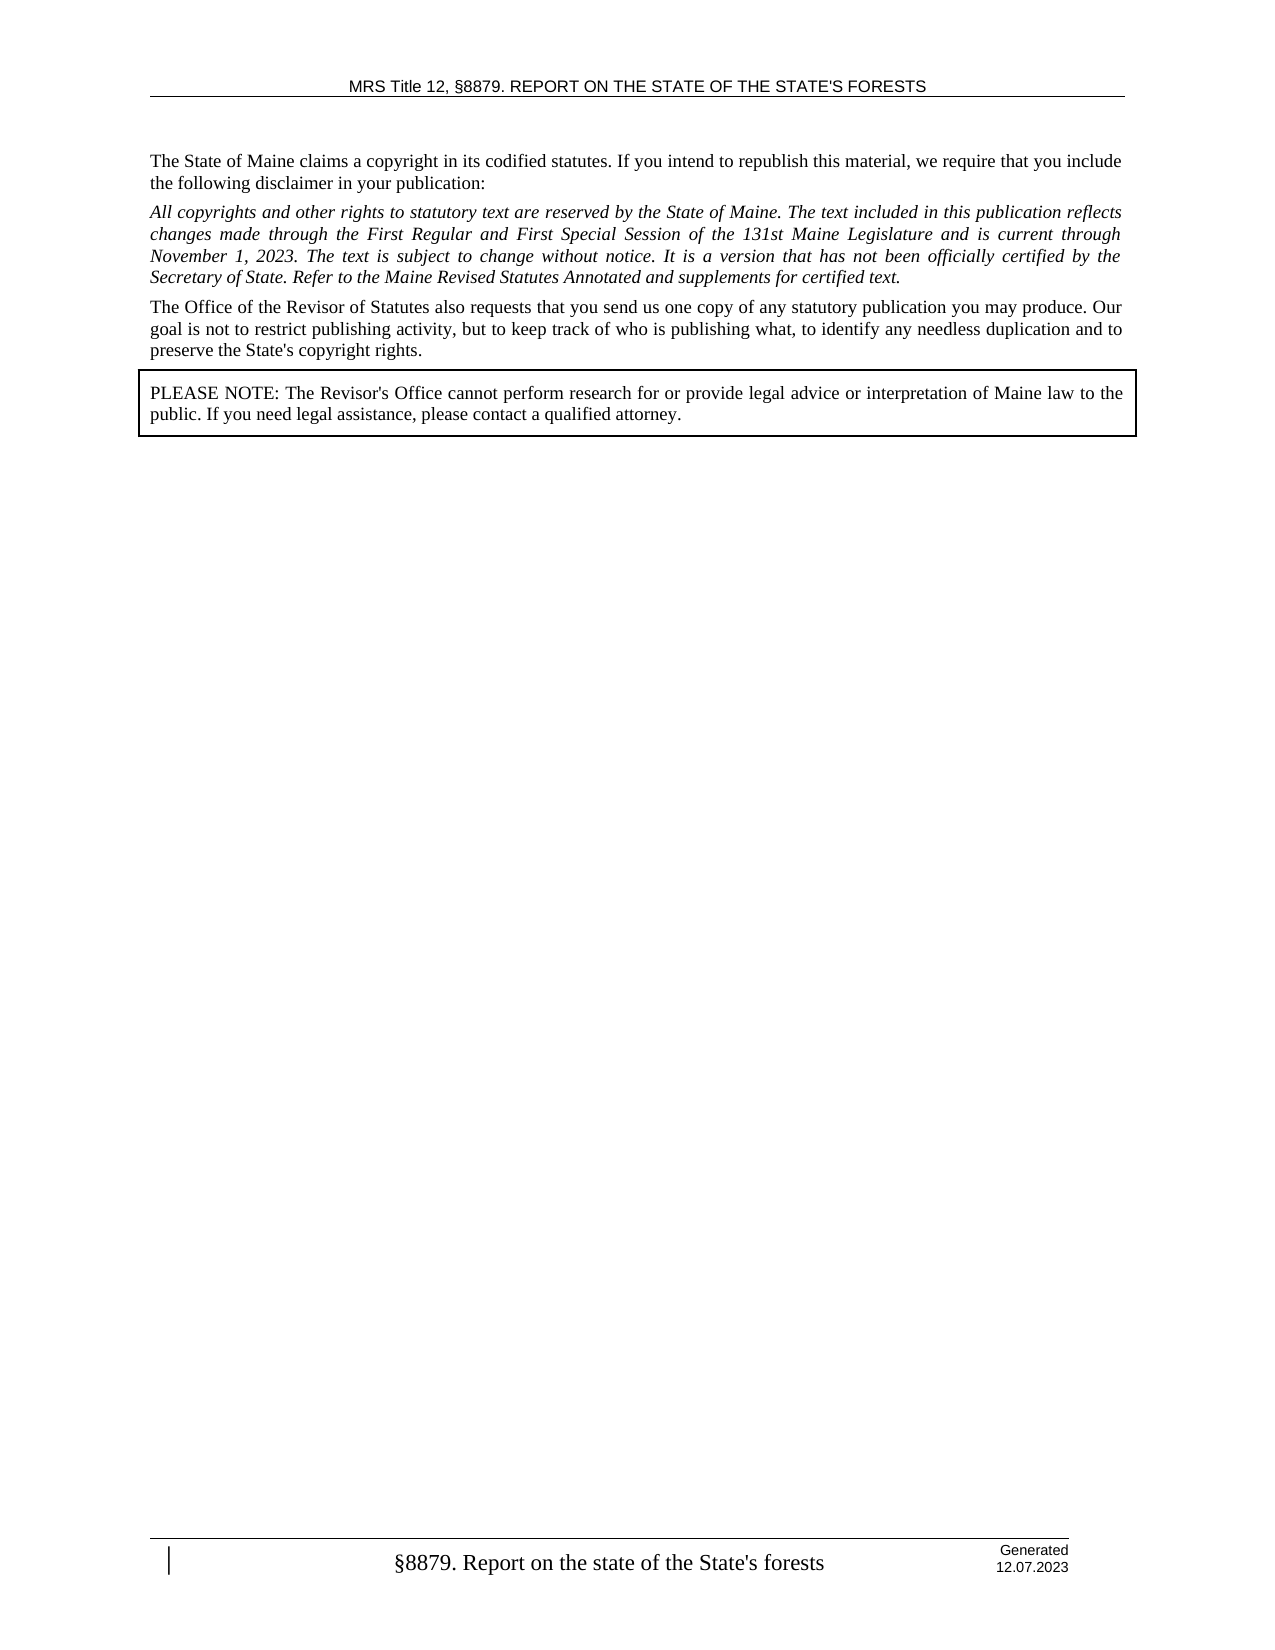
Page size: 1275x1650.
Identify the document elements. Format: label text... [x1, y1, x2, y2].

text PLEASE NOTE: The Revisor's Office cannot perform research for or provide legal advice or interpretation of Maine law to the public. If you need legal assistance, please contact a qualified attorney. [140, 371, 1135, 435]
text The State of Maine claims a copyright in its codified statutes. If you intend to republish this material, we require that you include the following disclaimer in your publication: [150, 150, 1125, 193]
text The Office of the Revisor of Statutes also requests that you send us one copy of any statutory publication you may produce. Our goal is not to restrict publishing activity, but to keep track of who is publishing what, to identify any needless duplication and to preserve the State's copyright rights. [150, 296, 1125, 361]
text All copyrights and other rights to statutory text are reserved by the State of Maine. The text included in this publication reflects changes made through the First Regular and First Special Session of the 131st Maine Legislature and is current through November 1, 2023 . The text is subject to change without notice. It is a version that has not been officially certified by the Secretary of State. Refer to the Maine Revised Statutes Annotated and supplements for certified text. [150, 201, 1125, 288]
